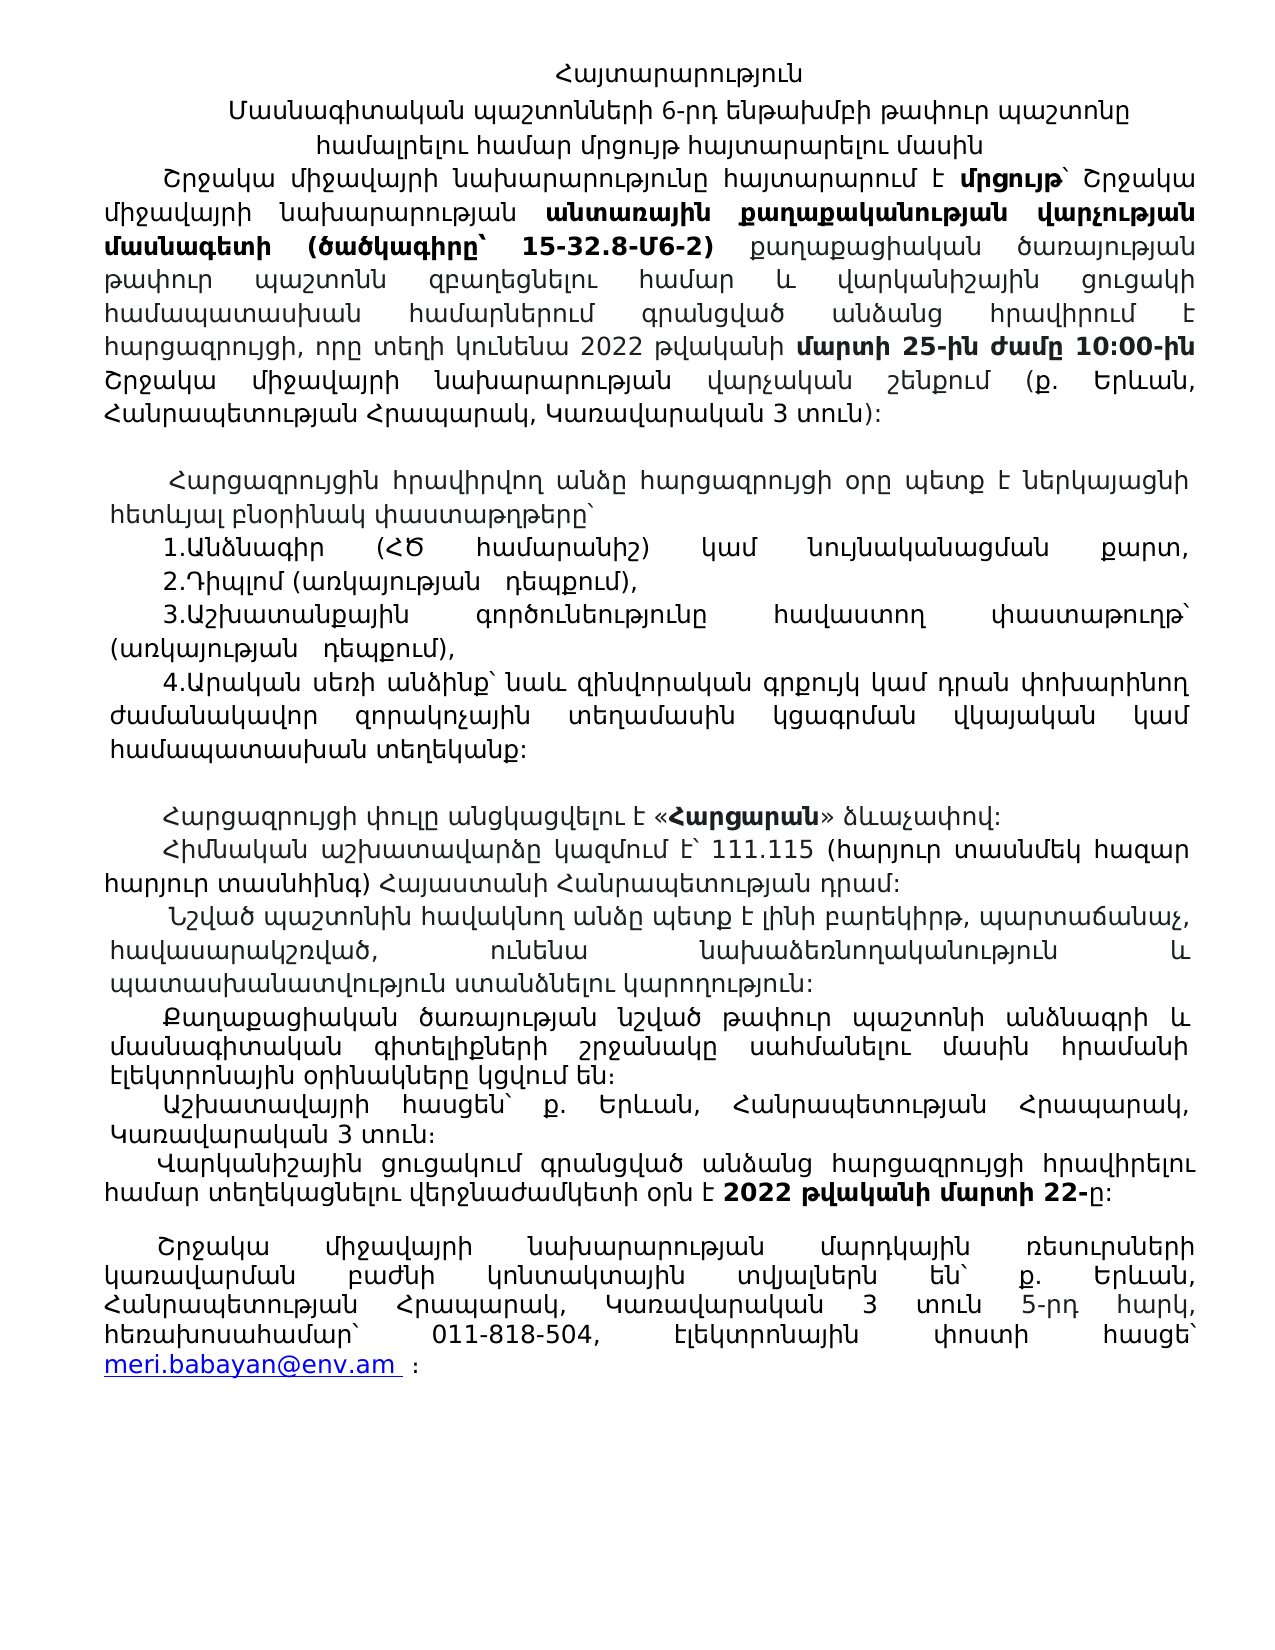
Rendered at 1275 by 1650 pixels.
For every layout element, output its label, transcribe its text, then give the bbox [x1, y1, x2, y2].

text Հարցազրույցի փուլը անցկացվելու է «Հարցարան» ձևաչափով: [109, 802, 1190, 831]
text 4.Արական սեռի անձինք՝ նաև զինվորական գրքույկ կամ դրան փոխարինող ժամանակավոր զորակոչային տեղամասին կցագրման վկայական կամ համապատասխան տեղեկանք: [109, 668, 1190, 764]
text Վարկանիշային ցուցակում գրանցված անձանց հարցազրույցի հրավիրելու համար տեղեկացնելու վերջնաժամկետի օրն է 2022 թվականի մարտի 22-ը: [103, 1149, 1196, 1207]
text Հարցազրույցին հրավիրվող անձը հարցազրույցի օրը պետք է ներկայացնի հետևյալ բնօրինակ փաստաթղթերը՝ [109, 467, 1190, 529]
text Հիմնական աշխատավարձը կազմում է՝ 111.115 (հարյուր տասնմեկ հազար հարյուր տասնհինգ) Հայաստանի Հանրապետության դրամ: [103, 836, 1190, 898]
text Աշխատավայրի հասցեն՝ ք. Երևան, Հանրապետության Հրապարակ, Կառավարական 3 տուն։ [109, 1091, 1190, 1149]
text Հայտարարություն [109, 59, 1190, 88]
text Շրջակա միջավայրի նախարարության մարդկային ռեսուրսների կառավարման բաժնի կոնտակտային տվյալներն են՝ ք. Երևան, Հանրապետության Հրապարակ, Կառավարական 3 տուն 5-րդ հարկ, հեռախոսահամար՝ 011-818-504, էլեկտրոնային փոստի հասցե՝ mеri.babayan@env.am ։ [103, 1232, 1196, 1380]
text Քաղաքացիական ծառայության նշված թափուր պաշտոնի անձնագրի և մասնագիտական գիտելիքների շրջանակը սահմանելու մասին հրամանի էլեկտրոնային օրինակները կցվում են։ [109, 1003, 1190, 1091]
text Նշված պաշտոնին հավակնող անձը պետք է լինի բարեկիրթ, պարտաճանաչ, հավասարակշռված, ունենա նախաձեռնողականություն և պատասխանատվություն ստանձնելու կարողություն: [109, 903, 1190, 999]
text Շրջակա միջավայրի նախարարությունը հայտարարում է մրցույթ՝ Շրջակա միջավայրի նախարարության անտառային քաղաքականության վարչության մասնագետի (ծածկագիրը՝ 15-32.8-Մ6-2) քաղաքացիական ծառայության թափուր պաշտոնն զբաղեցնելու համար և վարկանիշային ցուցակի համապատասխան համարներում գրանցված անձանց հրավիրում է հարցազրույցի, որը տեղի կունենա 2022 թվականի մարտի 25-ին ժամը 10։00-ին Շրջակա միջավայրի նախարարության վարչական շենքում (ք. Երևան, Հանրապետության Հրապարակ, Կառավարական 3 տուն): [103, 165, 1196, 429]
text Մասնագիտական պաշտոնների 6-րդ ենթախմբի թափուր պաշտոնը համալրելու համար մրցույթ հայտարարելու մասին [109, 93, 1190, 160]
text 3.Աշխատանքային գործունեությունը հավաստող փաստաթուղթ՝ (առկայության դեպքում), [109, 601, 1190, 663]
text 1.Անձնագիր (ՀԾ համարանիշ) կամ նույնականացման քարտ, 2.Դիպլոմ (առկայության դեպքում), [162, 534, 1190, 596]
